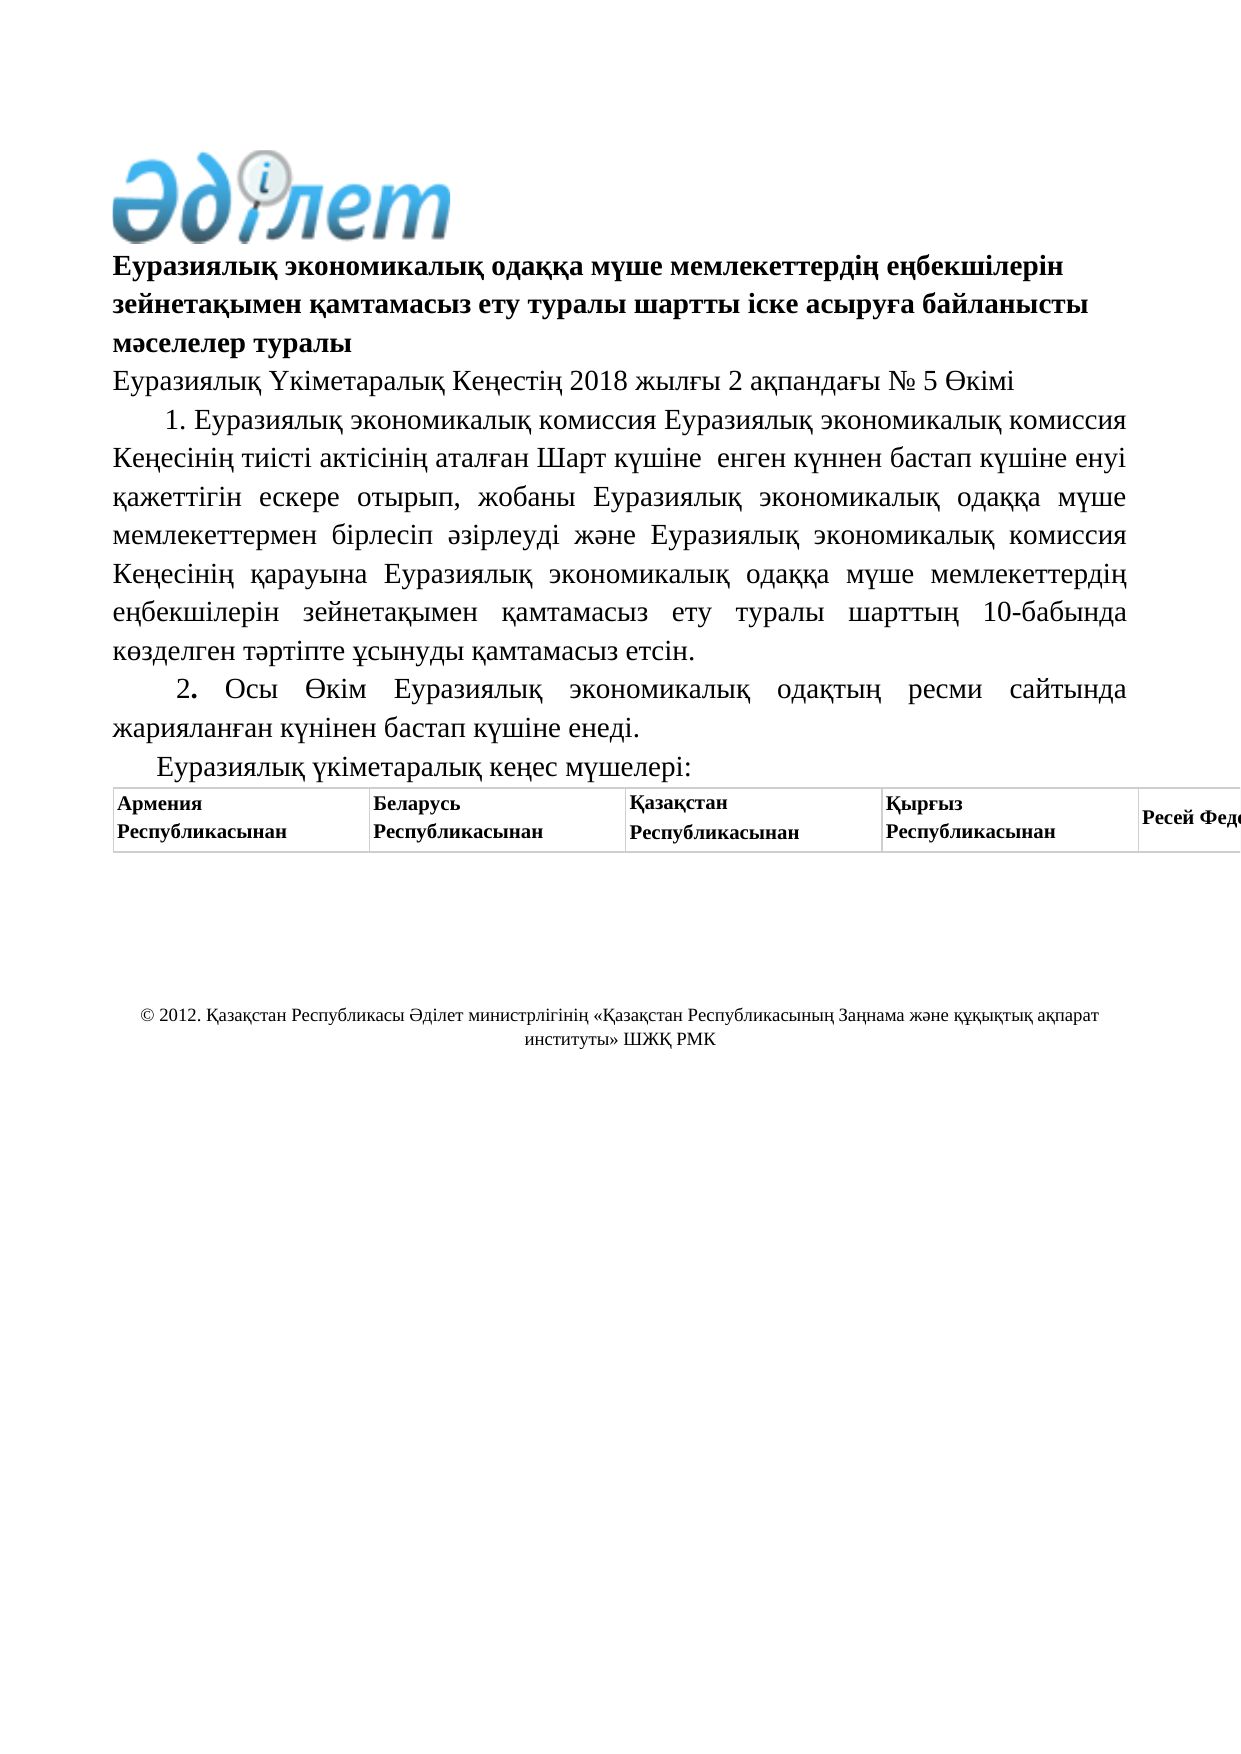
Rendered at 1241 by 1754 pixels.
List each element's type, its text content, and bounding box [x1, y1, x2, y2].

text 1. Еуразиялық экономикалық комиссия Еуразиялық экономикалық комиссия Кеңесінің тиісті актісінің аталған Шарт күшіне енген күннен бастап күшіне енуі қажеттігін ескере отырып, жобаны Еуразиялық экономикалық одаққа мүше мемлекеттермен бірлесіп әзірлеуді және Еуразиялық экономикалық комиссия Кеңесінің қарауына Еуразиялық экономикалық одаққа мүше мемлекеттердің еңбекшілерін зейнетақымен қамтамасыз ету туралы шарттың 10-бабында көзделген тәртіпте ұсынуды қамтамасыз етсін. [112, 402, 1128, 667]
table_header Беларусь Республикасынан [370, 789, 625, 851]
text Еуразиялық экономикалық одаққа мүше мемлекеттердің еңбекшілерін зейнетақымен қамтамасыз ету туралы шартты іске асыруға байланысты мәселелер туралы [112, 248, 1128, 358]
table_header Қырғыз Республикасынан [883, 789, 1138, 851]
text Еуразиялық Үкіметаралық Кеңестің 2018 жылғы 2 ақпандағы № 5 Өкімі [112, 363, 1128, 397]
text © 2012. Қазақстан Республикасы Әділет министрлігінің «Қазақстан Республикасының Заңнама және құқықтық ақпарат институты» ШЖҚ РМК [112, 1003, 1128, 1050]
picture [112, 150, 451, 244]
table_header Армения Республикасынан [114, 789, 369, 851]
table_header Қазақстан Республикасынан [626, 789, 881, 851]
table_header Ресей Федерациясынан [1139, 789, 1240, 851]
text Еуразиялық үкіметаралық кеңес мүшелері: [112, 749, 1128, 782]
text 2. Осы Өкім Еуразиялық экономикалық одақтың ресми сайтында жарияланған күнінен бастап күшіне енеді. [112, 672, 1128, 744]
